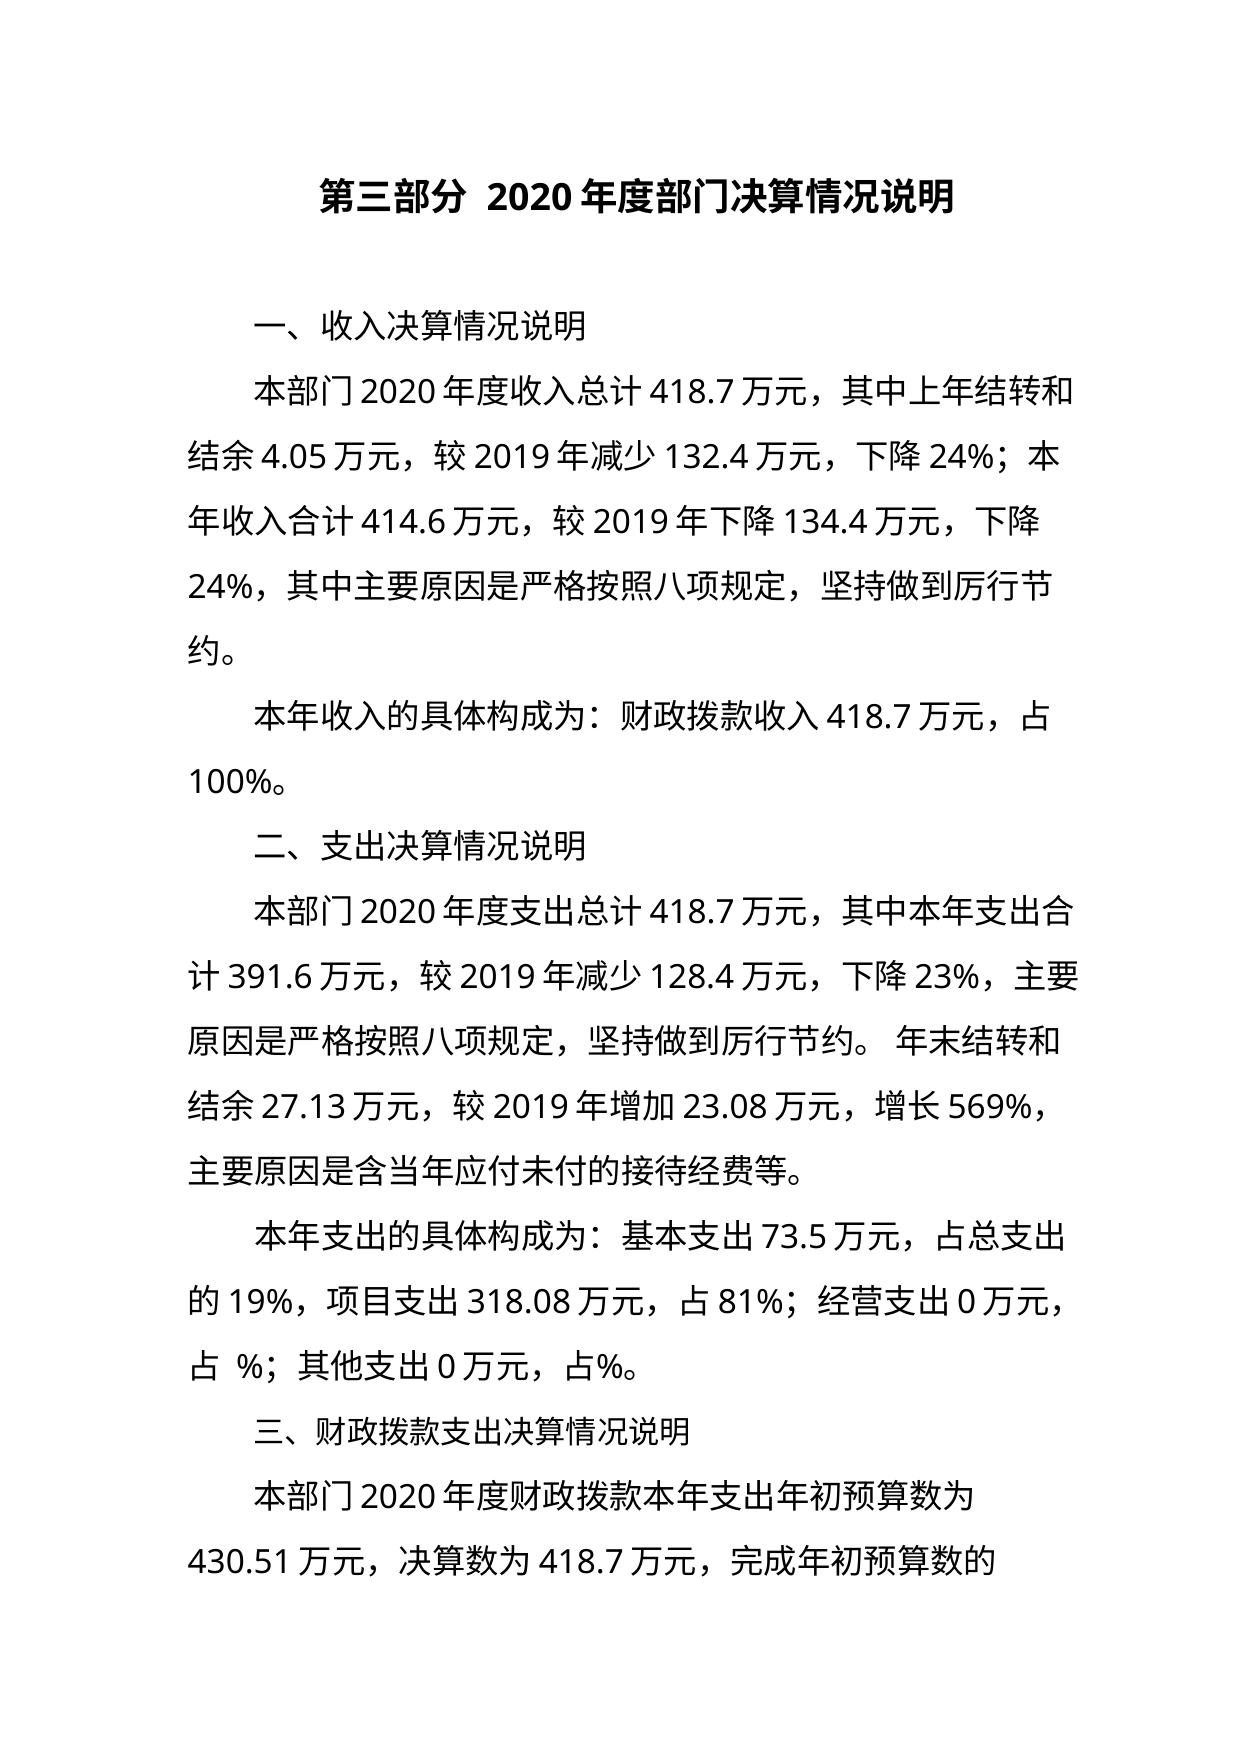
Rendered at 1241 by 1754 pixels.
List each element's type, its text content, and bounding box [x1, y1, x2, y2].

list 2020年度部门决算情况说明 [187, 162, 1085, 227]
text 本年支出的具体构成为：基本支出73.5万元，占总支出的19%，项目支出318.08万元，占81%；经营支出0万元，占 %；其他支出0万元，占%。 [187, 1202, 1085, 1397]
text 本部门2020年度收入总计418.7万元，其中上年结转和结余4.05万元，较2019年减少132.4万元，下降24%；本年收入合计414.6万元，较2019年下降134.4万元，下降24%，其中主要原因是严格按照八项规定，坚持做到厉行节约。 [187, 357, 1085, 682]
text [187, 1462, 1085, 1592]
text 一、收入决算情况说明 [187, 292, 1085, 357]
text 本部门2020年度支出总计418.7万元，其中本年支出合计391.6万元，较2019年减少128.4万元，下降23%，主要原因是严格按照八项规定，坚持做到厉行节约。 年末结转和结余27.13万元，较2019年增加23.08万元，增长569%，主要原因是含当年应付未付的接待经费等。 [187, 877, 1085, 1202]
text 二、支出决算情况说明 [187, 812, 1085, 877]
text 本年收入的具体构成为：财政拨款收入418.7万元，占100%。 [187, 682, 1085, 812]
text 三、财政拨款支出决算情况说明 [187, 1397, 1085, 1462]
